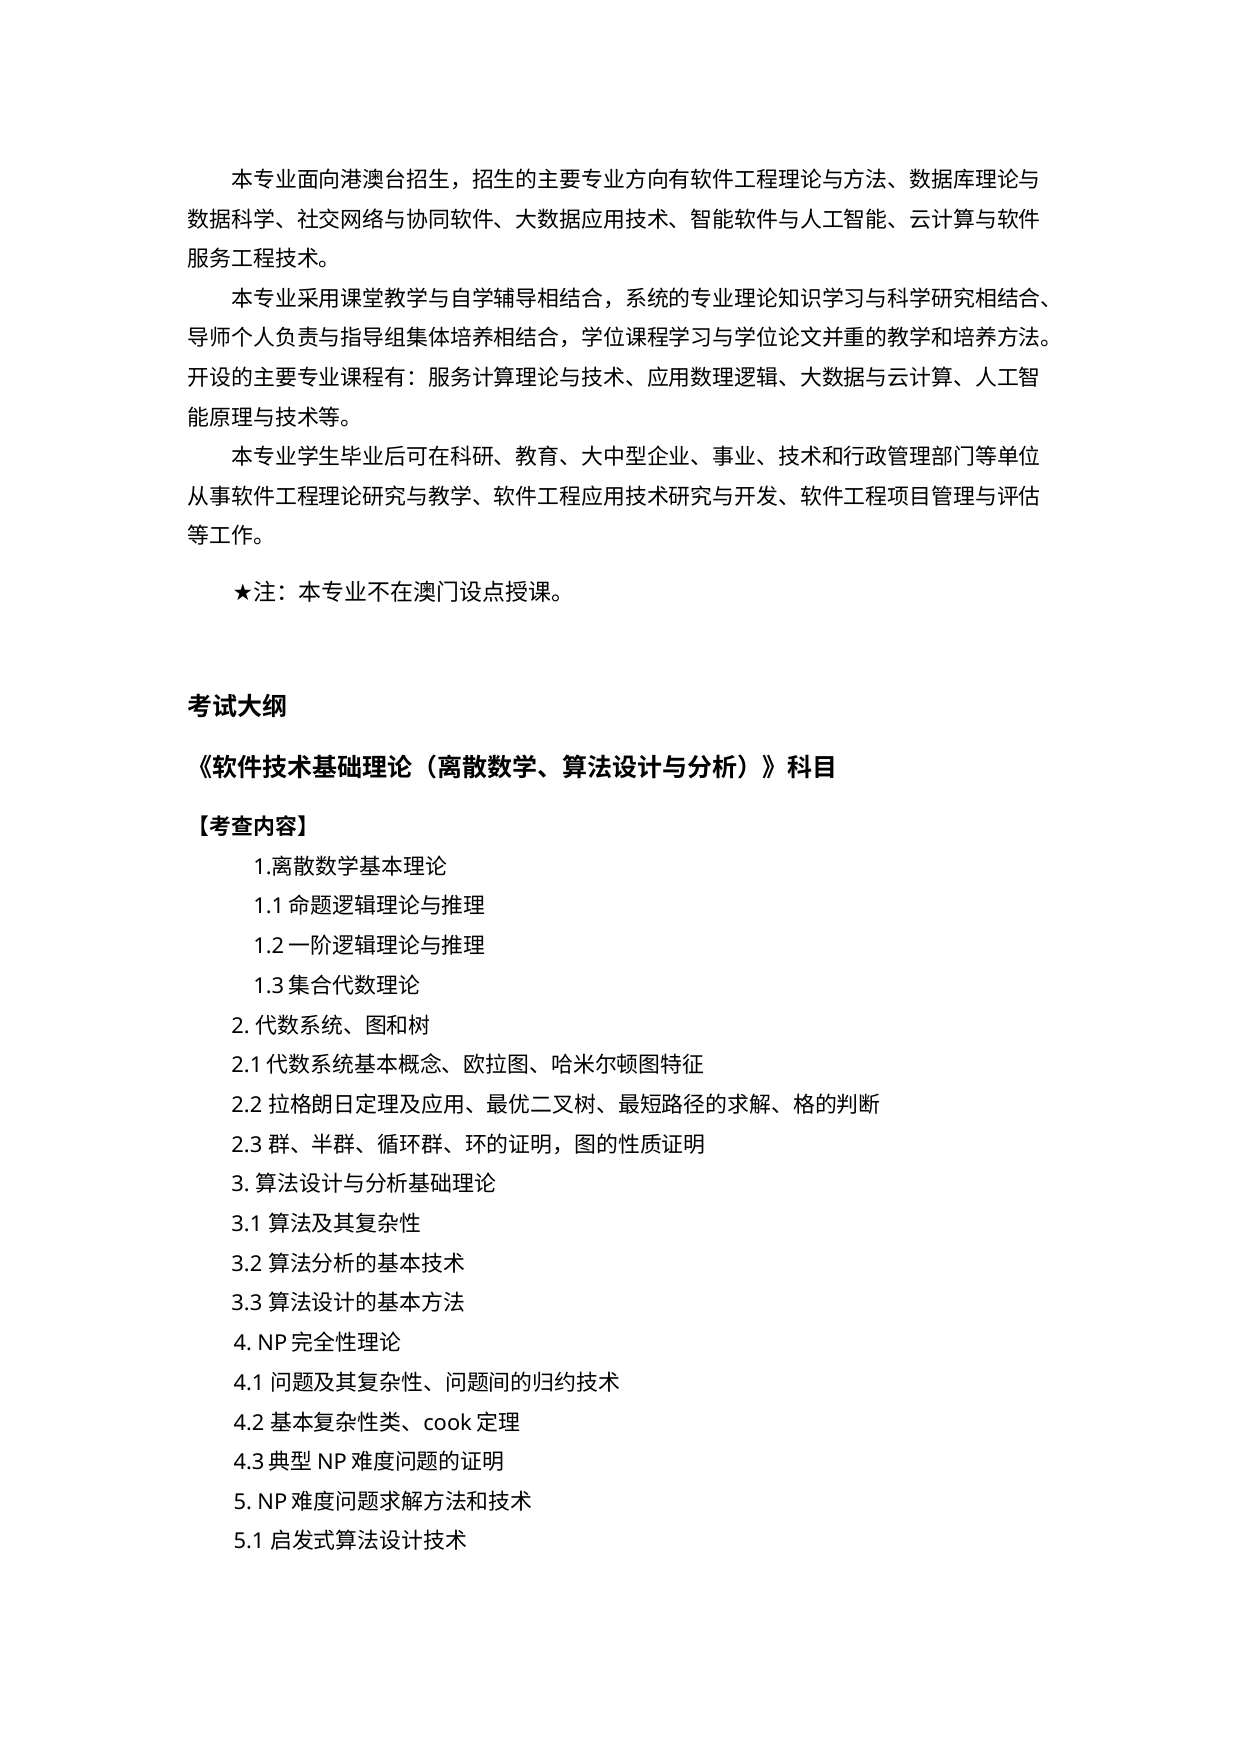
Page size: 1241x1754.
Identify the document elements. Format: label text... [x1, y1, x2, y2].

text 4.3典型NP难度问题的证明 [187, 1444, 1053, 1476]
text 3.2 算法分析的基本技术 [187, 1246, 1053, 1277]
text 3.3 算法设计的基本方法 [187, 1285, 1053, 1317]
text 本专业采用课堂教学与自学辅导相结合，系统的专业理论知识学习与科学研究相结合、导师个人负责与指导组集体培养相结合，学位课程学习与学位论文并重的教学和培养方法。开设的主要专业课程有：服务计算理论与技术、应用数理逻辑、大数据与云计算、人工智能原理与技术等。 [187, 281, 1053, 431]
text 3. 算法设计与分析基础理论 [187, 1166, 1053, 1198]
text 2.2 拉格朗日定理及应用、最优二叉树、最短路径的求解、格的判断 [231, 1087, 1053, 1119]
text 3.1 算法及其复杂性 [187, 1206, 1053, 1238]
text 1.3集合代数理论 [187, 968, 1053, 1000]
text 1.2一阶逻辑理论与推理 [187, 928, 1053, 960]
text 1.离散数学基本理论 [187, 849, 1053, 881]
text 2.3 群、半群、循环群、环的证明，图的性质证明 [231, 1127, 1053, 1158]
text 5. NP难度问题求解方法和技术 [187, 1484, 1053, 1516]
text 【考查内容】 [187, 809, 1053, 841]
text ★注：本专业不在澳门设点授课。 [187, 558, 1053, 623]
text 4.2 基本复杂性类、cook定理 [187, 1404, 1053, 1436]
text 2. 代数系统、图和树 [231, 1008, 1053, 1039]
text 1.1命题逻辑理论与推理 [187, 888, 1053, 920]
text 4. NP完全性理论 [187, 1325, 1053, 1357]
text 本专业学生毕业后可在科研、教育、大中型企业、事业、技术和行政管理部门等单位从事软件工程理论研究与教学、软件工程应用技术研究与开发、软件工程项目管理与评估等工作。 [187, 439, 1053, 550]
text 考试大纲 [187, 686, 1053, 722]
text 4.1 问题及其复杂性、问题间的归约技术 [187, 1365, 1053, 1397]
text 2.1代数系统基本概念、欧拉图、哈米尔顿图特征 [231, 1047, 1053, 1079]
text 5.1 启发式算法设计技术 [187, 1523, 1053, 1555]
text 本专业面向港澳台招生，招生的主要专业方向有软件工程理论与方法、数据库理论与数据科学、社交网络与协同软件、大数据应用技术、智能软件与人工智能、云计算与软件服务工程技术。 [187, 162, 1053, 273]
text 《软件技术基础理论（离散数学、算法设计与分析）》科目 [187, 748, 1053, 784]
